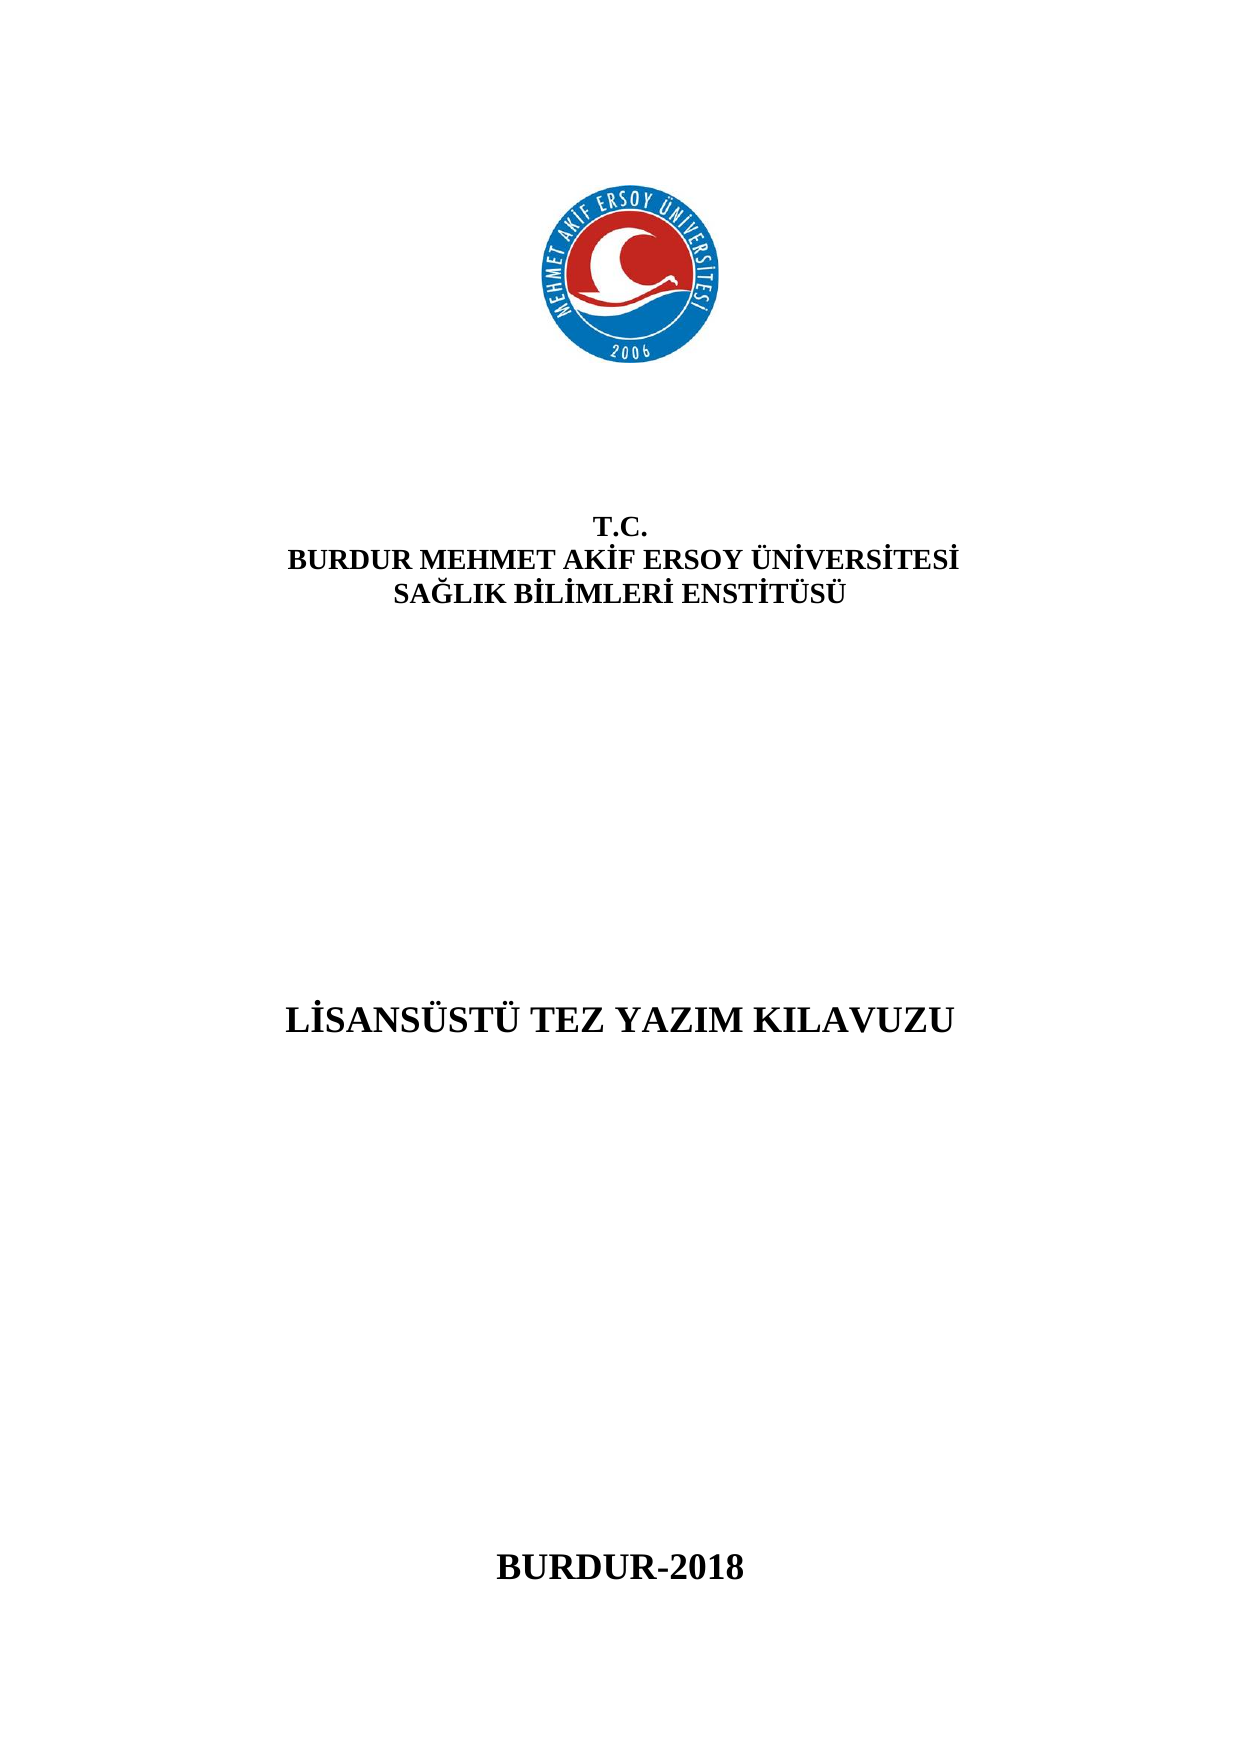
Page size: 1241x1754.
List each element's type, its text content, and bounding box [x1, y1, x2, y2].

picture [541, 185, 719, 363]
text LİSANSÜSTÜ TEZ YAZIM KILAVUZU [148, 997, 1093, 1041]
text T.C. [148, 509, 1093, 542]
title BURDUR-2018 [148, 1544, 1093, 1587]
text BURDUR MEHMET AKİF ERSOY ÜNİVERSİTESİ [148, 542, 1093, 576]
text SAĞLIK BİLİMLERİ ENSTİTÜSÜ [148, 576, 1093, 609]
